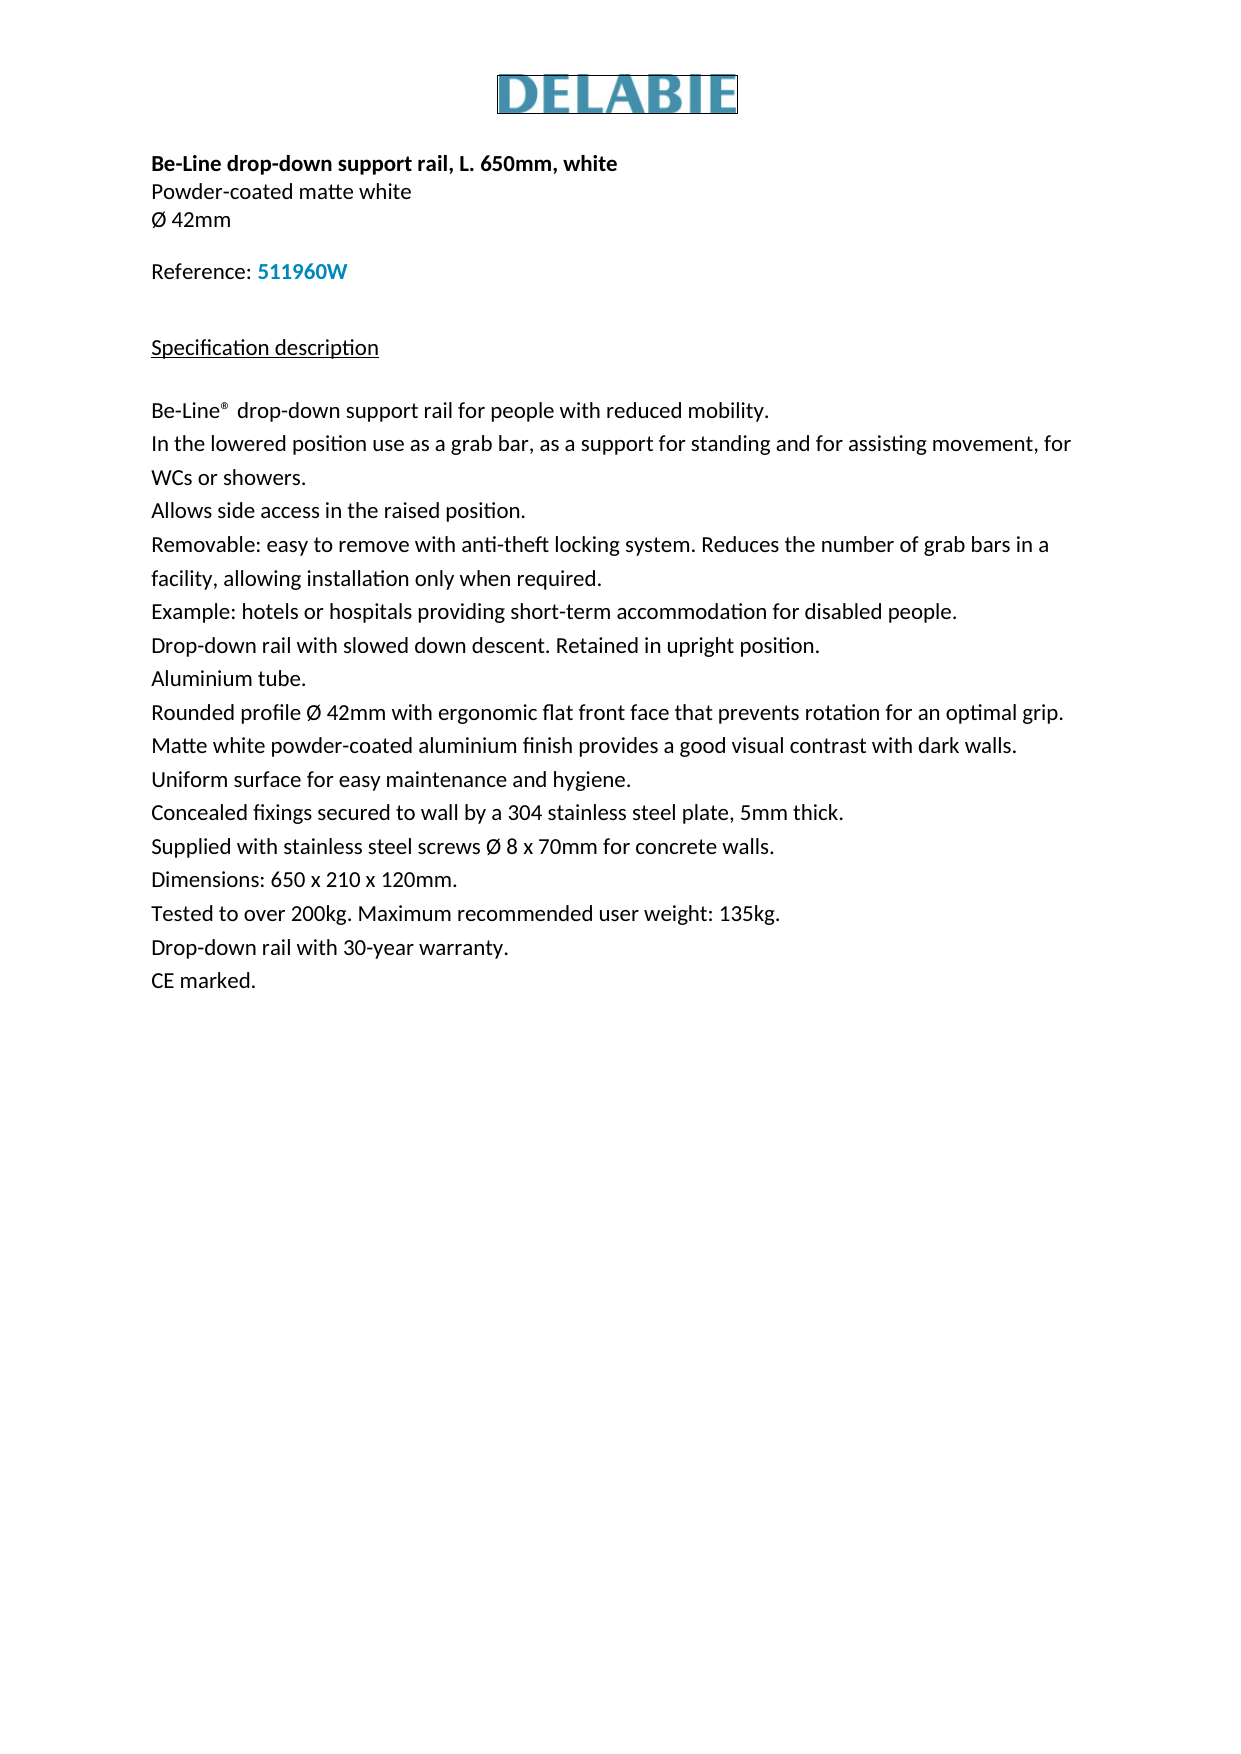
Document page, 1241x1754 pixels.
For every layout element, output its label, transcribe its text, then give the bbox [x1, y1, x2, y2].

text Drop-down rail with slowed down descent. Retained in upright position. [151, 631, 1084, 659]
text Drop-down rail with 30-year warranty. [151, 933, 1084, 961]
text Specification description [151, 333, 1084, 361]
text Tested to over 200kg. Maximum recommended user weight: 135kg. [151, 899, 1084, 927]
text Uniform surface for easy maintenance and hygiene. [151, 765, 1084, 793]
text Be-Line® drop-down support rail for people with reduced mobility. [151, 396, 1084, 424]
text Dimensions: 650 x 210 x 120mm. [151, 866, 1084, 894]
text Removable: easy to remove with anti-theft locking system. Reduces the number of grab bars in a facility, allowing installation only when required. [151, 530, 1084, 592]
text In the lowered position use as a grab bar, as a support for standing and for assisting movement, for WCs or showers. [151, 429, 1084, 491]
picture [498, 76, 737, 113]
text Ø 42mm [151, 205, 1084, 233]
text Powder-coated matte white [151, 177, 1084, 205]
text CE marked. [151, 966, 1084, 994]
text Example: hotels or hospitals providing short-term accommodation for disabled people. [151, 597, 1084, 625]
text Matte white powder-coated aluminium finish provides a good visual contrast with dark walls. [151, 731, 1084, 759]
text Supplied with stainless steel screws Ø 8 x 70mm for concrete walls. [151, 832, 1084, 860]
text Allows side access in the raised position. [151, 497, 1084, 525]
text Reference: 511960W [151, 257, 1084, 285]
text Aluminium tube. [151, 664, 1084, 692]
text Concealed fixings secured to wall by a 304 stainless steel plate, 5mm thick. [151, 798, 1084, 827]
text Be-Line drop-down support rail, L. 650mm, white [151, 149, 1084, 177]
text Rounded profile Ø 42mm with ergonomic flat front face that prevents rotation for an optimal grip. [151, 698, 1084, 726]
